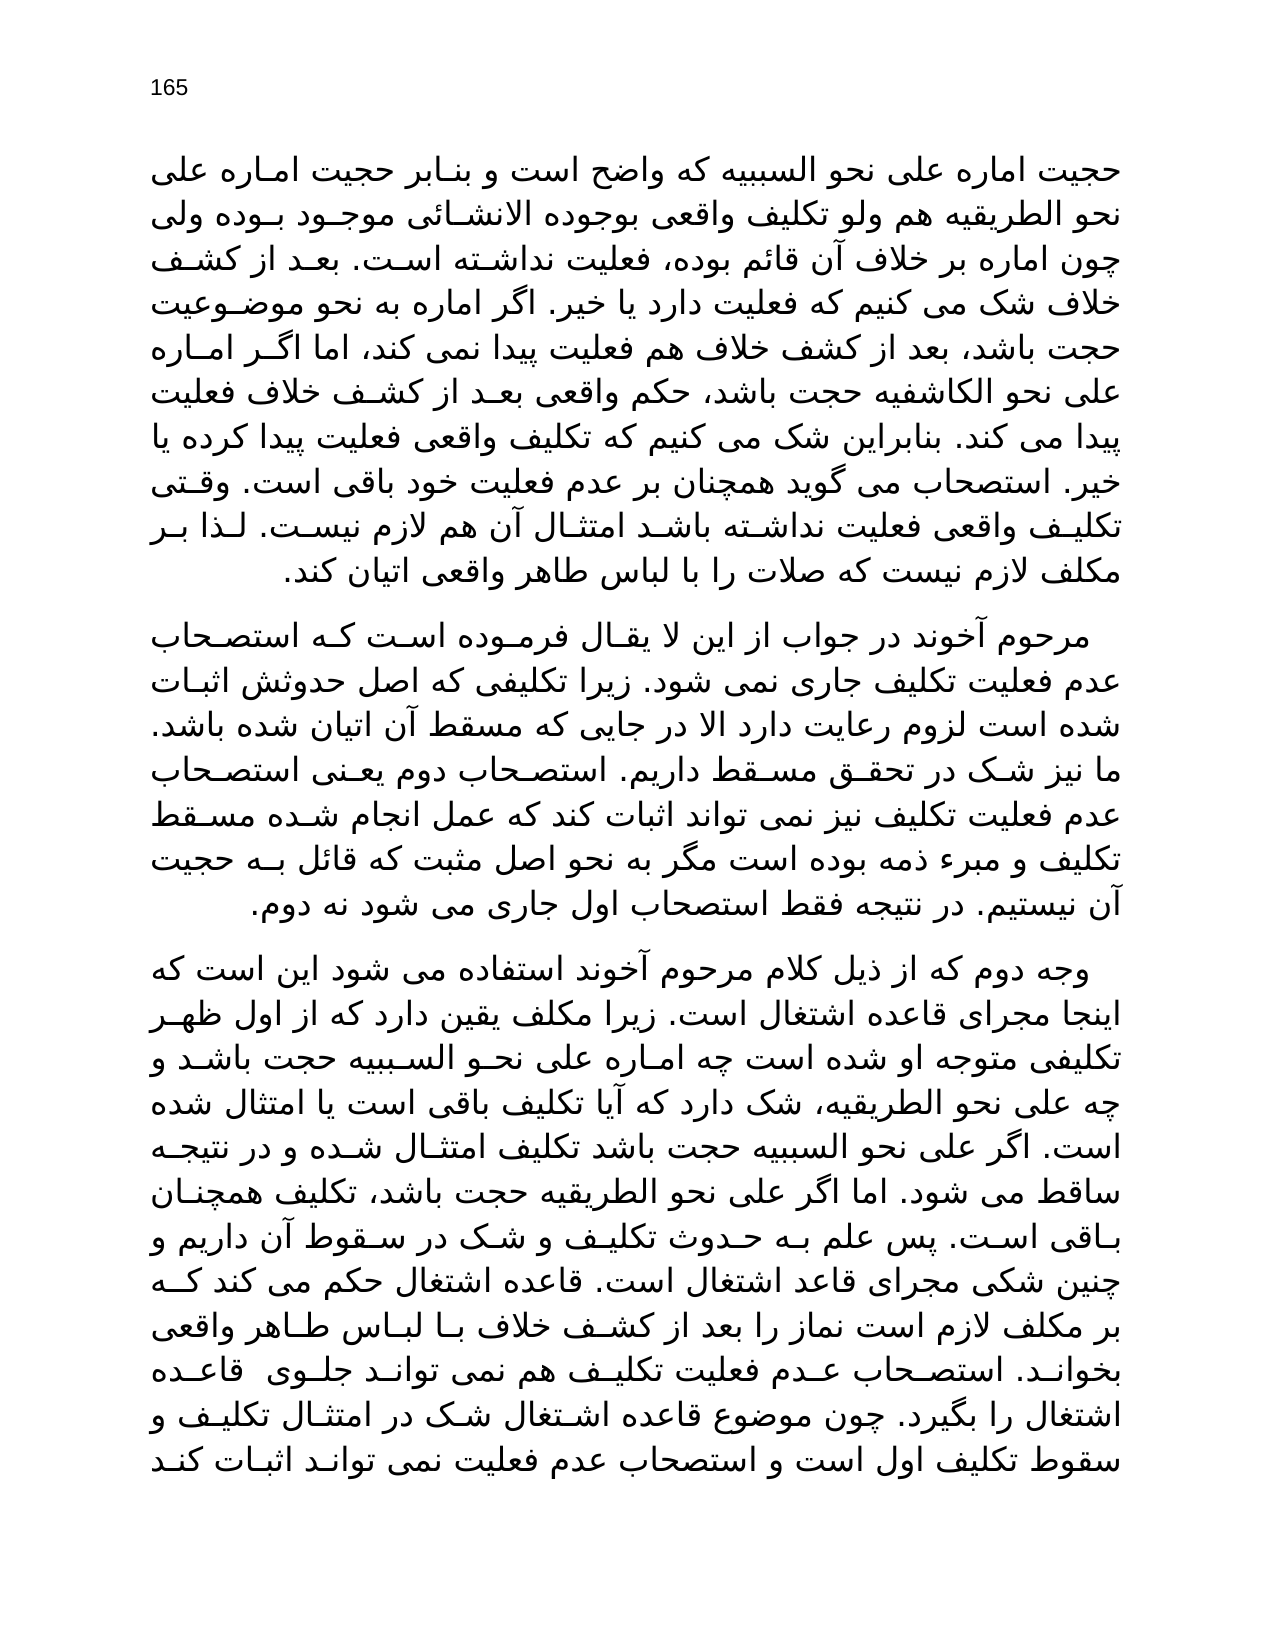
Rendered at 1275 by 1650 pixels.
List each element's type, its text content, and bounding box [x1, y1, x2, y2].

text مرحوم آخوند در جواب از این لا یقال فرموده است که استصحاب عدم فعلیت تکلیف جاری نمی شود. زیرا تکلیفی که اصل حدوثش اثبات شده است لزوم رعایت دارد الا در جایی که مسقط آن اتیان شده باشد. ما نیز شک در تحقق مسقط داریم. استصحاب دوم یعنی استصحاب عدم فعلیت تکلیف نیز نمی تواند اثبات کند که عمل انجام شده مسقط تکلیف و مبرء ذمه بوده است مگر به نحو اصل مثبت که قائل به حجیت آن نیستیم. در نتیجه فقط استصحاب اول جاری می شود نه دوم. [150, 617, 1122, 923]
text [150, 949, 1122, 1479]
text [150, 150, 1122, 590]
